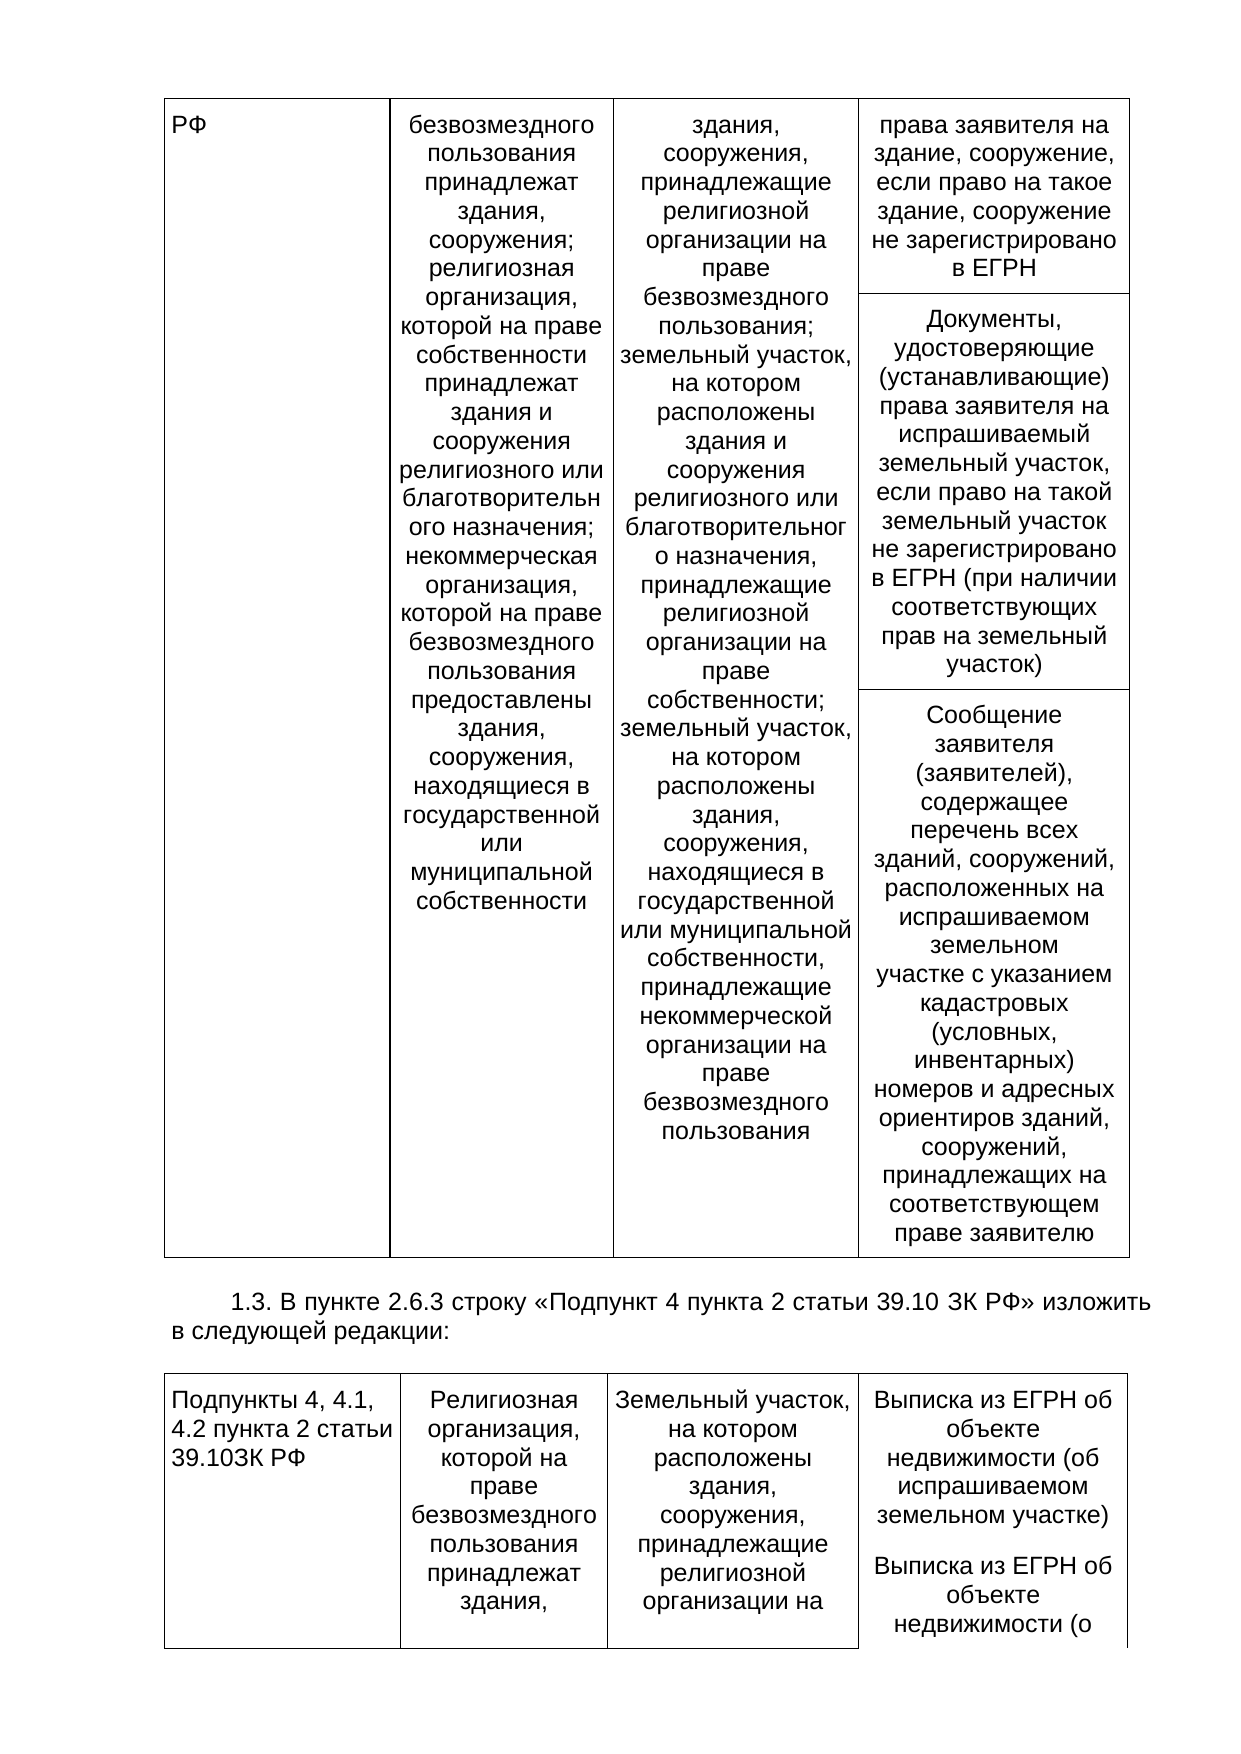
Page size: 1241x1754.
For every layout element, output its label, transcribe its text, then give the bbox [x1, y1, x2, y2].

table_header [165, 99, 389, 1257]
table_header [859, 99, 1129, 293]
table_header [614, 99, 858, 1257]
table_cell Сообщение заявителя (заявителей), содержащее перечень всех зданий, сооружений, расположенных на испрашиваемом земельном участке с указанием кадастровых (условных, инвентарных) номеров и адресных ориентиров зданий, сооружений, принадлежащих на соответствующем праве заявителю [859, 690, 1129, 1257]
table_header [391, 99, 613, 1257]
table_header Подпункты 4, 4.1, 4.2 пункта 2 статьи 39.10ЗК РФ [165, 1374, 400, 1648]
text 1.3. В пункте 2.6.3 строку «Подпункт 4 пункта 2 статьи 39.10 ЗК РФ» изложить в следующей редакции: [171, 1287, 1152, 1344]
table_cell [859, 1539, 1127, 1648]
table_header Выписка из ЕГРН об объекте недвижимости (об испрашиваемом земельном участке) [859, 1374, 1127, 1539]
table_cell Документы, удостоверяющие (устанавливающие) права заявителя на испрашиваемый земельный участок, если право на такой земельный участок не зарегистрировано в ЕГРН (при наличии соответствующих прав на земельный участок) [859, 294, 1129, 689]
